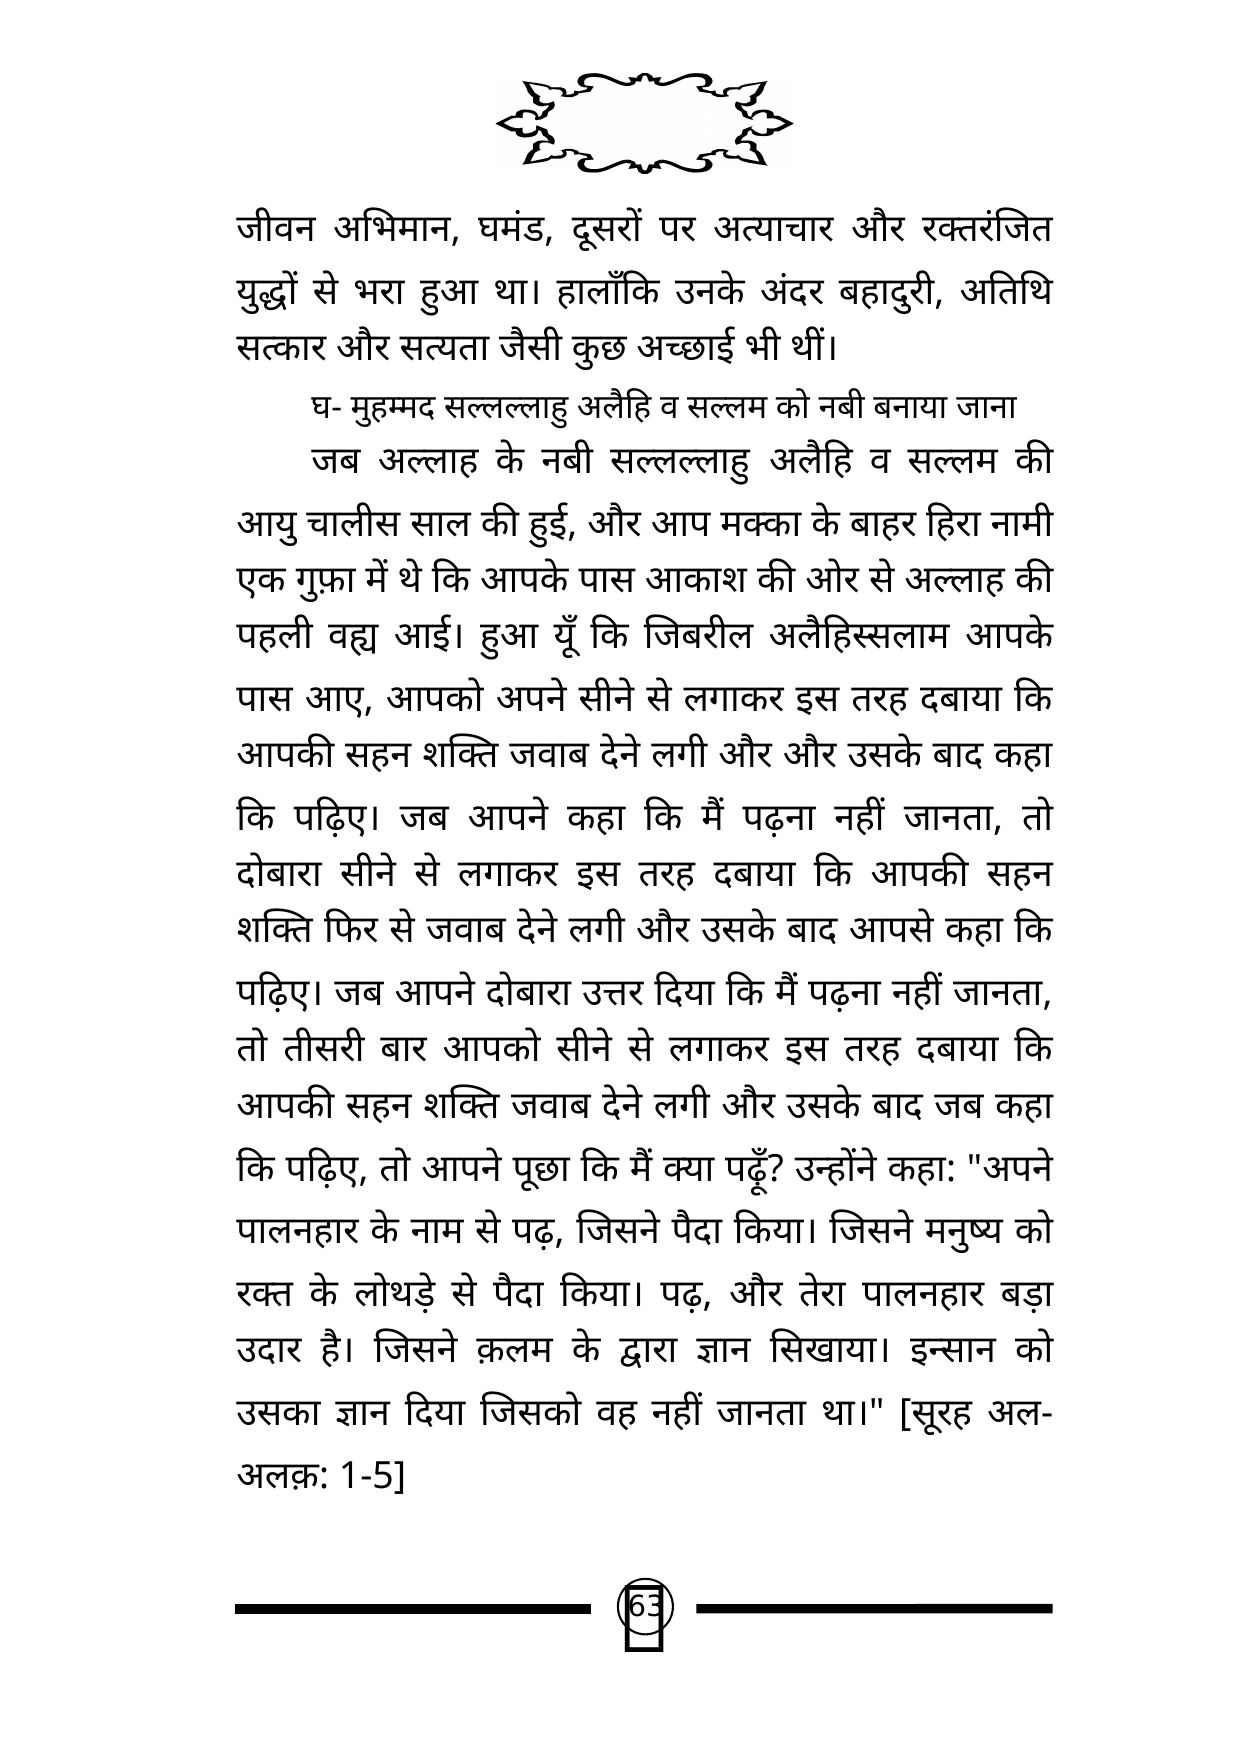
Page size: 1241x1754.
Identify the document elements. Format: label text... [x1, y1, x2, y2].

text जब अल्लाह के नबी सल्लल्लाहु अलैहि व सल्लम की आयु चालीस साल की हुई, और आप मक्का के बाहर हिरा नामी एक गुफ़ा में थे कि आपके पास आकाश की ओर से अल्लाह की पहली वह्य आई। हुआ यूँ कि जिबरील अलैहिस्सलाम आपके पास आए, आपको अपने सीने से लगाकर इस तरह दबाया कि आपकी सहन शक्ति जवाब देने लगी और और उसके बाद कहा कि पढ़िए। जब आपने कहा कि मैं पढ़ना नहीं जानता, तो दोबारा सीने से लगाकर इस तरह दबाया कि आपकी सहन शक्ति फिर से जवाब देने लगी और उसके बाद आपसे कहा कि पढ़िए। जब आपने दोबारा उत्तर दिया कि मैं पढ़ना नहीं जानता, तो तीसरी बार आपको सीने से लगाकर इस तरह दबाया कि आपकी सहन शक्ति जवाब देने लगी और उसके बाद जब कहा कि पढ़िए, तो आपने पूछा कि मैं क्या पढ़ूँ? उन्होंने कहा: "अपने पालनहार के नाम से पढ़, जिसने पैदा किया। जिसने मनुष्य को रक्त के लोथड़े से पैदा किया। पढ़, और तेरा पालनहार बड़ा उदार है। जिसने क़लम के द्वारा ज्ञान सिखाया। इन्सान को उसका ज्ञान दिया जिसको वह नहीं जानता था।" [सूरह अल-अलक़: 1-5] [236, 440, 1053, 1504]
picture [495, 73, 794, 174]
subtitle घ- मुहम्मद सल्लल्लाहु अलैहि व सल्लम को नबी बनाया जाना [236, 383, 1053, 432]
